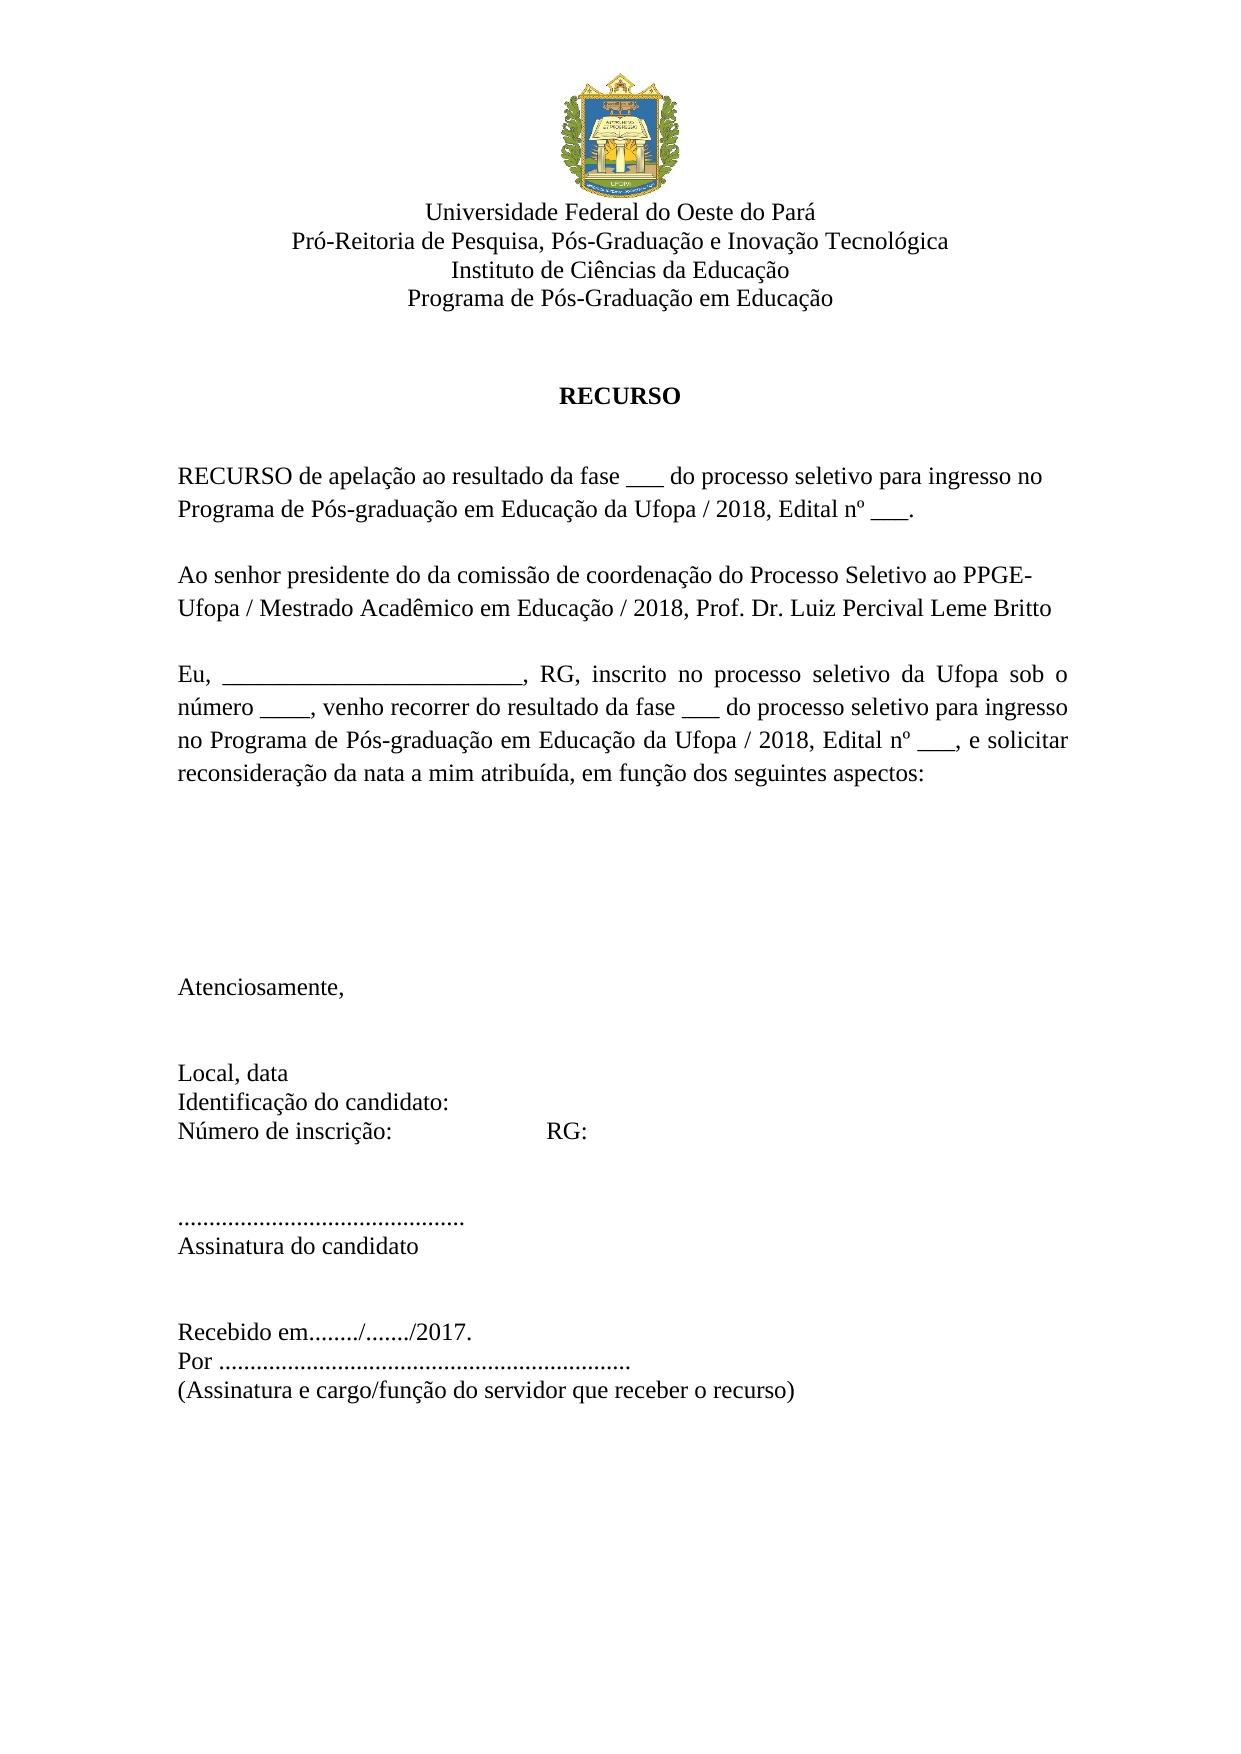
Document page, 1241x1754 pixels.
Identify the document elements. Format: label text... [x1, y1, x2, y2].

text Identificação do candidato: [177, 1087, 1063, 1116]
text Ao senhor presidente do da comissão de coordenação do Processo Seletivo ao PPGE-Ufopa / Mestrado Acadêmico em Educação / 2018, Prof. Dr. Luiz Percival Leme Britto [177, 560, 1069, 622]
picture [560, 73, 680, 198]
text Número de inscrição: RG: [177, 1116, 1063, 1145]
text Atenciosamente, [177, 972, 1063, 1001]
text Local, data [177, 1058, 1063, 1087]
text Por .................................................................. [177, 1346, 1063, 1375]
text Assinatura do candidato [177, 1231, 1063, 1260]
text Eu, ________________________, RG, inscrito no processo seletivo da Ufopa sob o número ____, venho recorrer do resultado da fase ___ do processo seletivo para ingresso no Programa de Pós-graduação em Educação da Ufopa / 2018, Edital nº ___, e solicitar reconsideração da nata a mim atribuída, em função dos seguintes aspectos: [177, 659, 1069, 787]
text Recebido em......../......./2017. [177, 1317, 1063, 1346]
text RECURSO de apelação ao resultado da fase ___ do processo seletivo para ingresso no Programa de Pós-graduação em Educação da Ufopa / 2018, Edital nº ___. [177, 461, 1069, 523]
text RECURSO [177, 381, 1063, 410]
text (Assinatura e cargo/função do servidor que receber o recurso) [177, 1375, 1063, 1403]
text .............................................. [177, 1202, 1063, 1231]
